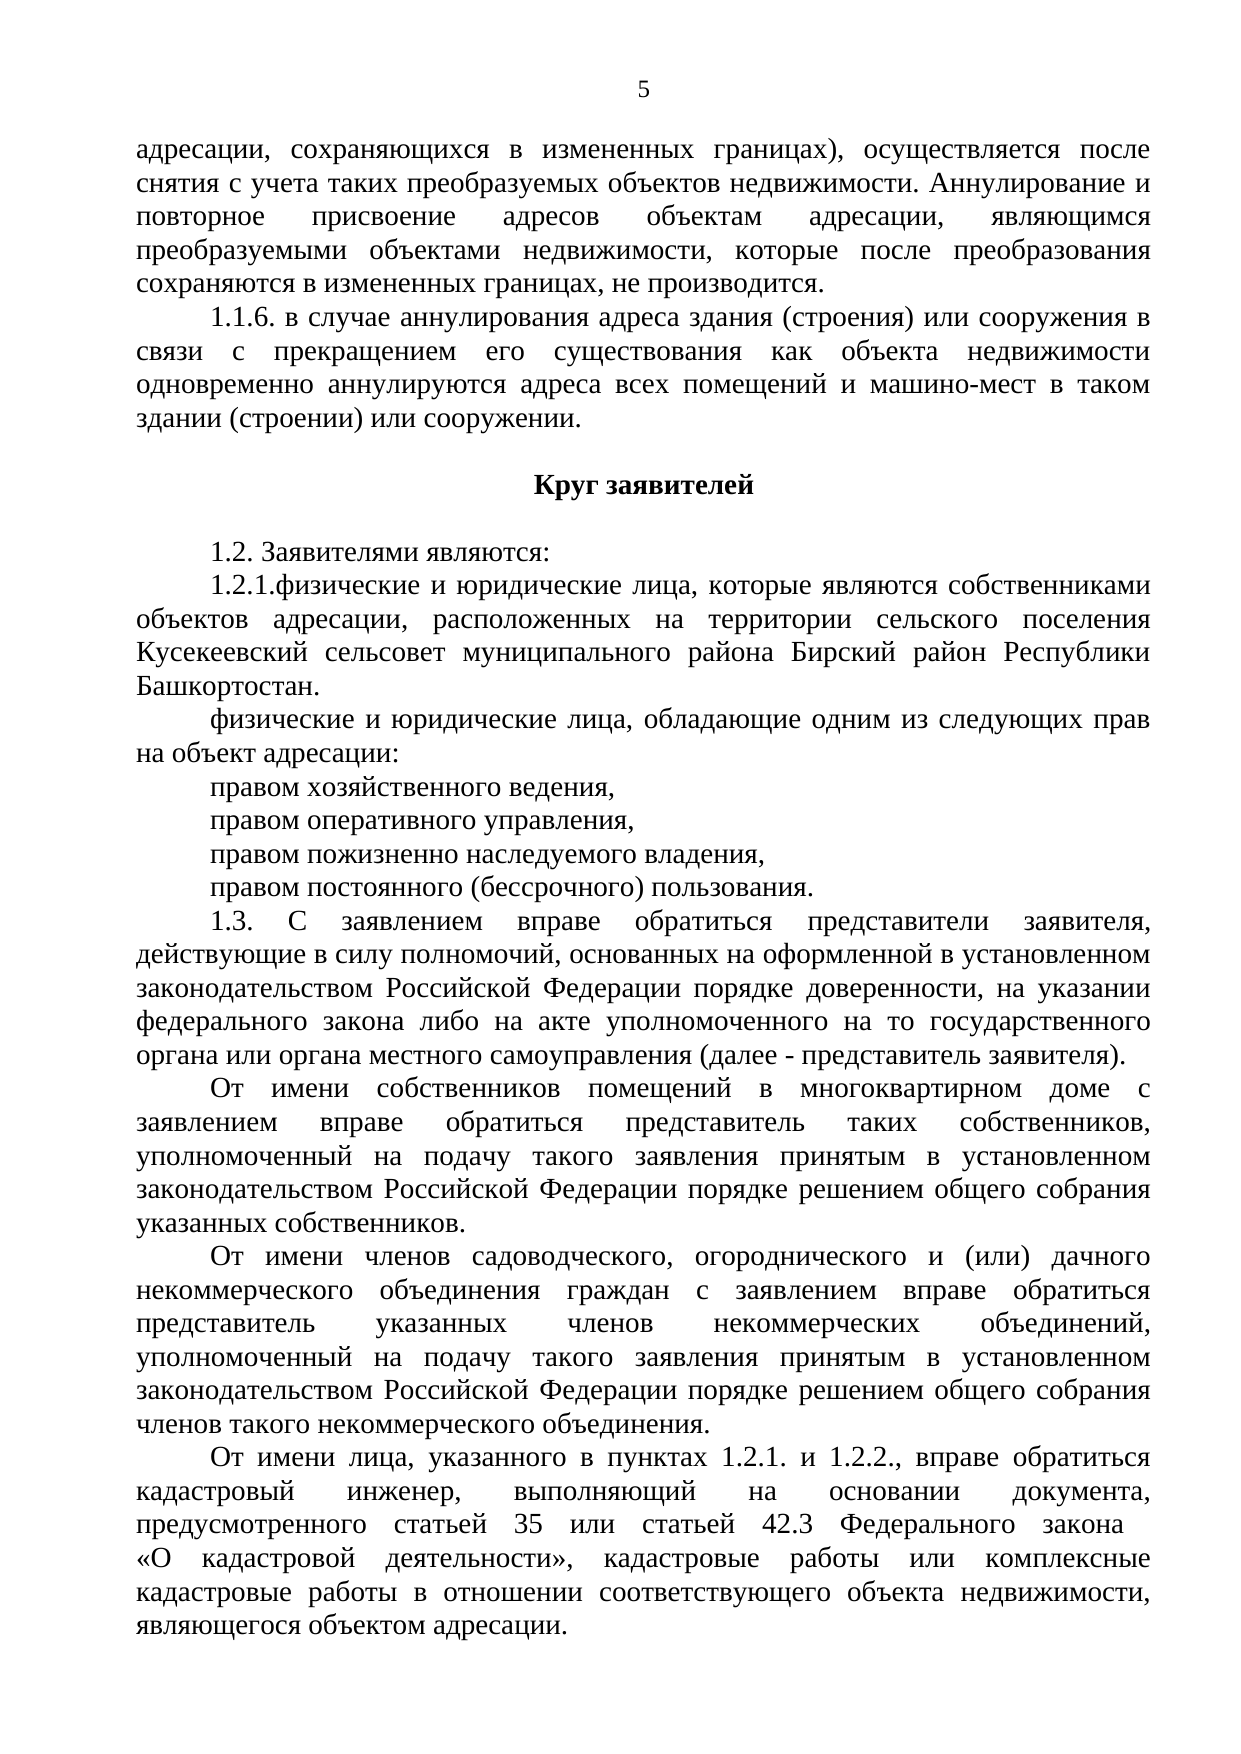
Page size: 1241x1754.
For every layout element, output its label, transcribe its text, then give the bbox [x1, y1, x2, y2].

text От имени собственников помещений в многоквартирном доме с заявлением вправе обратиться представитель таких собственников, уполномоченный на подачу такого заявления принятым в установленном законодательством Российской Федерации порядке решением общего собрания указанных собственников. [136, 1071, 1152, 1238]
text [136, 131, 1152, 299]
text 1.1.6. в случае аннулирования адреса здания (строения) или сооружения в связи с прекращением его существования как объекта недвижимости одновременно аннулируются адреса всех помещений и машино-мест в таком здании (строении) или сооружении. [136, 299, 1152, 433]
text От имени лица, указанного в пунктах 1.2.1. и 1.2.2., вправе обратиться кадастровый инженер, выполняющий на основании документа, предусмотренного статьей 35 или статьей 42.3 Федерального закона «О кадастровой деятельности», кадастровые работы или комплексные кадастровые работы в отношении соответствующего объекта недвижимости, являющегося объектом адресации. [136, 1439, 1152, 1641]
list Круг заявителей [136, 467, 1152, 500]
text правом постоянного (бессрочного) пользования. [210, 869, 1152, 903]
text правом хозяйственного ведения, [210, 769, 1152, 802]
list физические и юридические лица, обладающие одним из следующих прав на объект адресации: [136, 702, 1152, 769]
text правом оперативного управления, [210, 802, 1152, 836]
text От имени членов садоводческого, огороднического и (или) дачного некоммерческого объединения граждан с заявлением вправе обратиться представитель указанных членов некоммерческих объединений, уполномоченный на подачу такого заявления принятым в установленном законодательством Российской Федерации порядке решением общего собрания членов такого некоммерческого объединения. [136, 1238, 1152, 1439]
list 1.2. Заявителями являются: [136, 534, 1152, 567]
text 1.3. С заявлением вправе обратиться представители заявителя, действующие в силу полномочий, основанных на оформленной в установленном законодательством Российской Федерации порядке доверенности, на указании федерального закона либо на акте уполномоченного на то государственного органа или органа местного самоуправления (далее - представитель заявителя). [136, 903, 1152, 1071]
text правом пожизненно наследуемого владения, [210, 836, 1152, 869]
list 1.2.1.физические и юридические лица, которые являются собственниками объектов адресации, расположенных на территории сельского поселения Кусекеевский сельсовет муниципального района Бирский район Республики Башкортостан. [136, 567, 1152, 702]
